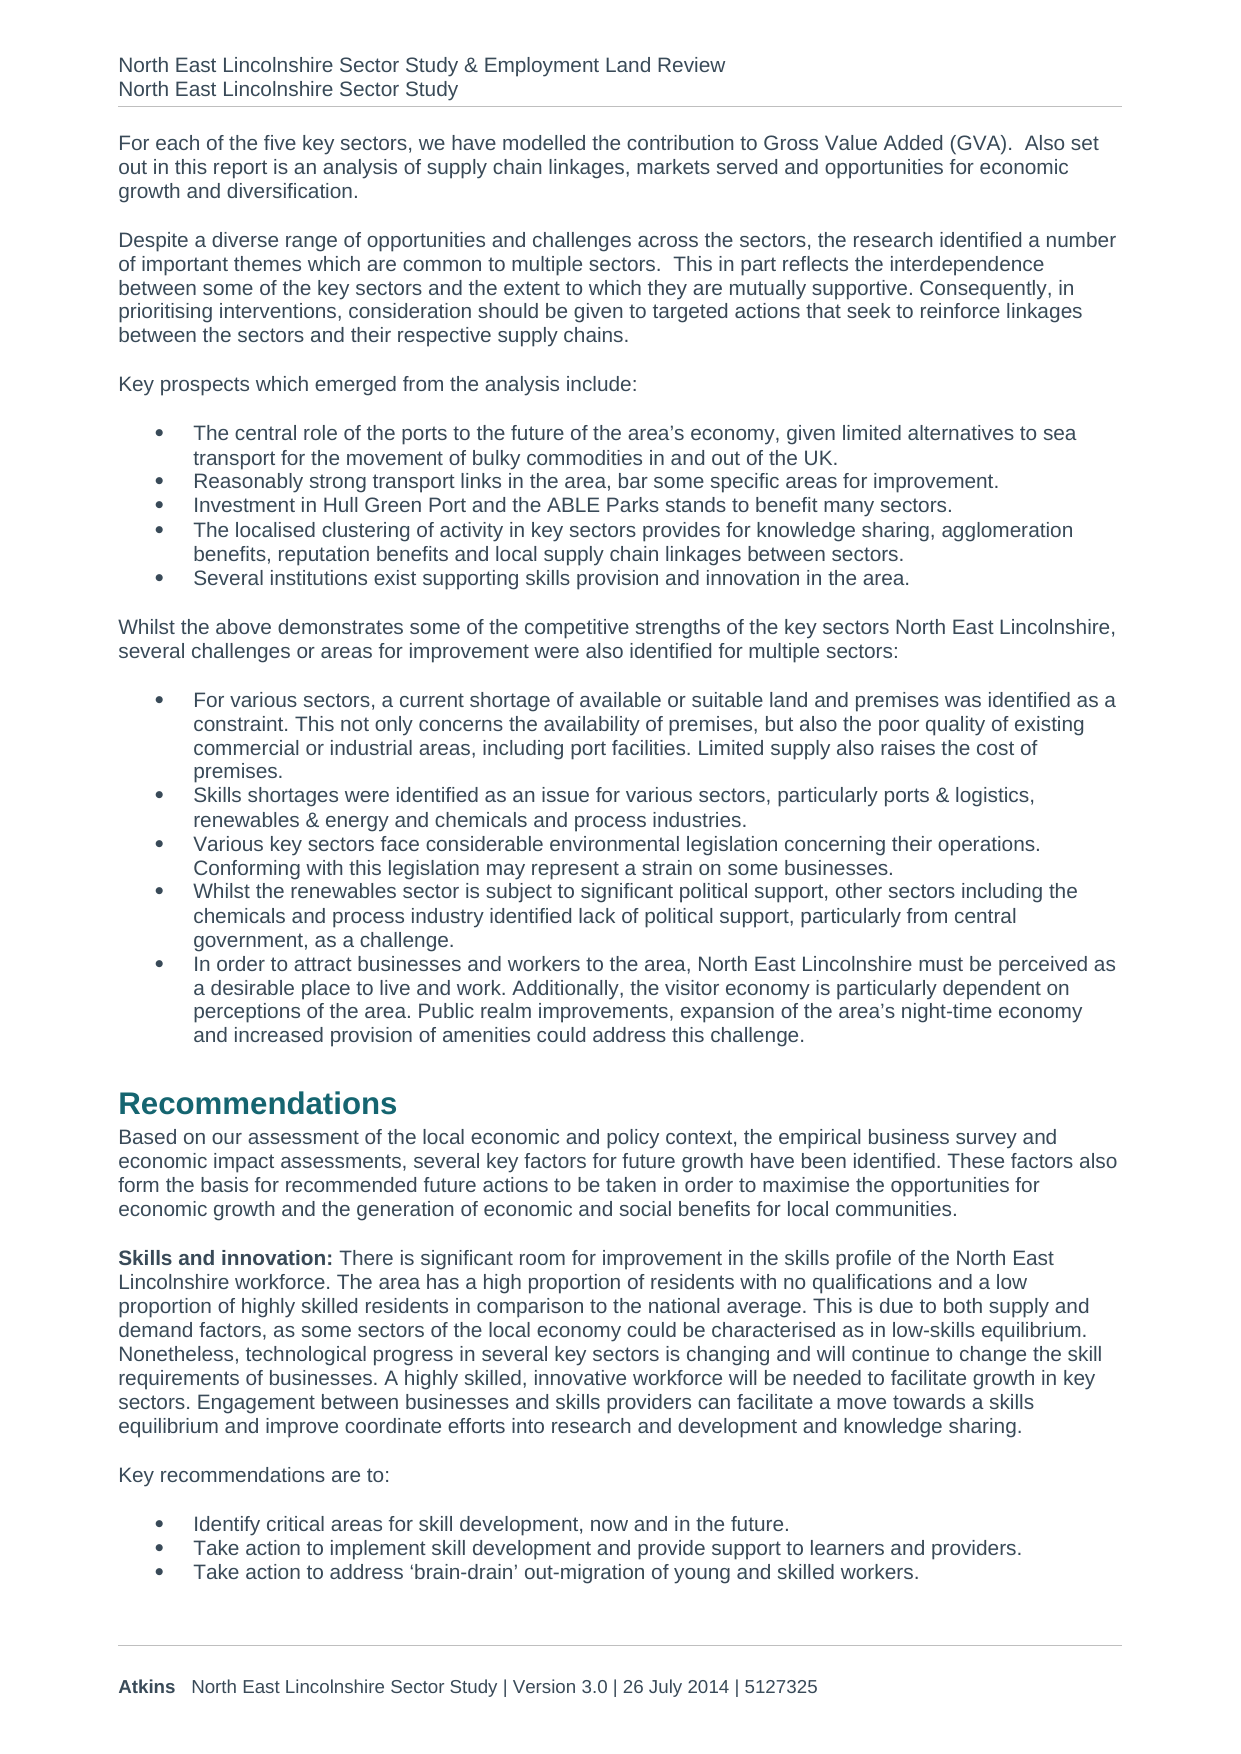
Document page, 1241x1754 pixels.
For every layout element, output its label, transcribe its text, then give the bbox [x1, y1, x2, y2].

list Take action to implement skill development and provide support to learners and providers. [156, 1535, 1122, 1559]
list Whilst the renewables sector is subject to significant political support, other sectors including the chemicals and process industry identified lack of political support, particularly from central government, as a challenge. [156, 879, 1122, 951]
text Skills and innovation: There is significant room for improvement in the skills profile of the North East Lincolnshire workforce. The area has a high proportion of residents with no qualifications and a low proportion of highly skilled residents in comparison to the national average. This is due to both supply and demand factors, as some sectors of the local economy could be characterised as in low-skills equilibrium. Nonetheless, technological progress in several key sectors is changing and will continue to change the skill requirements of businesses. A highly skilled, innovative workforce will be needed to facilitate growth in key sectors. Engagement between businesses and skills providers can facilitate a move towards a skills equilibrium and improve coordinate efforts into research and development and knowledge sharing. [118, 1246, 1122, 1437]
text Despite a diverse range of opportunities and challenges across the sectors, the research identified a number of important themes which are common to multiple sectors. This in part reflects the interdependence between some of the key sectors and the extent to which they are mutually supportive. Consequently, in prioritising interventions, consideration should be given to targeted actions that seek to reinforce linkages between the sectors and their respective supply chains. [118, 227, 1122, 347]
text Based on our assessment of the local economic and policy context, the empirical business survey and economic impact assessments, several key factors for future growth have been identified. These factors also form the basis for recommended future actions to be taken in order to maximise the opportunities for economic growth and the generation of economic and social benefits for local communities. [118, 1125, 1122, 1221]
list Reasonably strong transport links in the area, bar some specific areas for improvement. [156, 469, 1122, 493]
list In order to attract businesses and workers to the area, North East Lincolnshire must be perceived as a desirable place to live and work. Additionally, the visitor economy is particularly dependent on perceptions of the area. Public realm improvements, expansion of the area’s night-time economy and increased provision of amenities could address this challenge. [156, 951, 1122, 1047]
text Key recommendations are to: [118, 1462, 1122, 1486]
list Several institutions exist supporting skills provision and innovation in the area. [156, 565, 1122, 589]
list The central role of the ports to the future of the area’s economy, given limited alternatives to sea transport for the movement of bulky commodities in and out of the UK. [156, 421, 1122, 469]
text Key prospects which emerged from the analysis include: [118, 372, 1122, 396]
text Whilst the above demonstrates some of the competitive strengths of the key sectors North East Lincolnshire, several challenges or areas for improvement were also identified for multiple sectors: [118, 614, 1122, 662]
list Investment in Hull Green Port and the ABLE Parks stands to benefit many sectors. [156, 493, 1122, 517]
list Take action to address ‘brain-drain’ out-migration of young and skilled workers. [156, 1559, 1122, 1583]
subtitle Recommendations [118, 1085, 1122, 1121]
list For various sectors, a current shortage of available or suitable land and premises was identified as a constraint. This not only concerns the availability of premises, but also the poor quality of existing commercial or industrial areas, including port facilities. Limited supply also raises the cost of premises. [156, 687, 1122, 783]
list The localised clustering of activity in key sectors provides for knowledge sharing, agglomeration benefits, reputation benefits and local supply chain linkages between sectors. [156, 517, 1122, 565]
text For each of the five key sectors, we have modelled the contribution to Gross Value Added (GVA). Also set out in this report is an analysis of supply chain linkages, markets served and opportunities for economic growth and diversification. [118, 131, 1122, 202]
list Identify critical areas for skill development, now and in the future. [156, 1511, 1122, 1535]
list Skills shortages were identified as an issue for various sectors, particularly ports & logistics, renewables & energy and chemicals and process industries. [156, 783, 1122, 831]
list Various key sectors face considerable environmental legislation concerning their operations. Conforming with this legislation may represent a strain on some businesses. [156, 831, 1122, 879]
